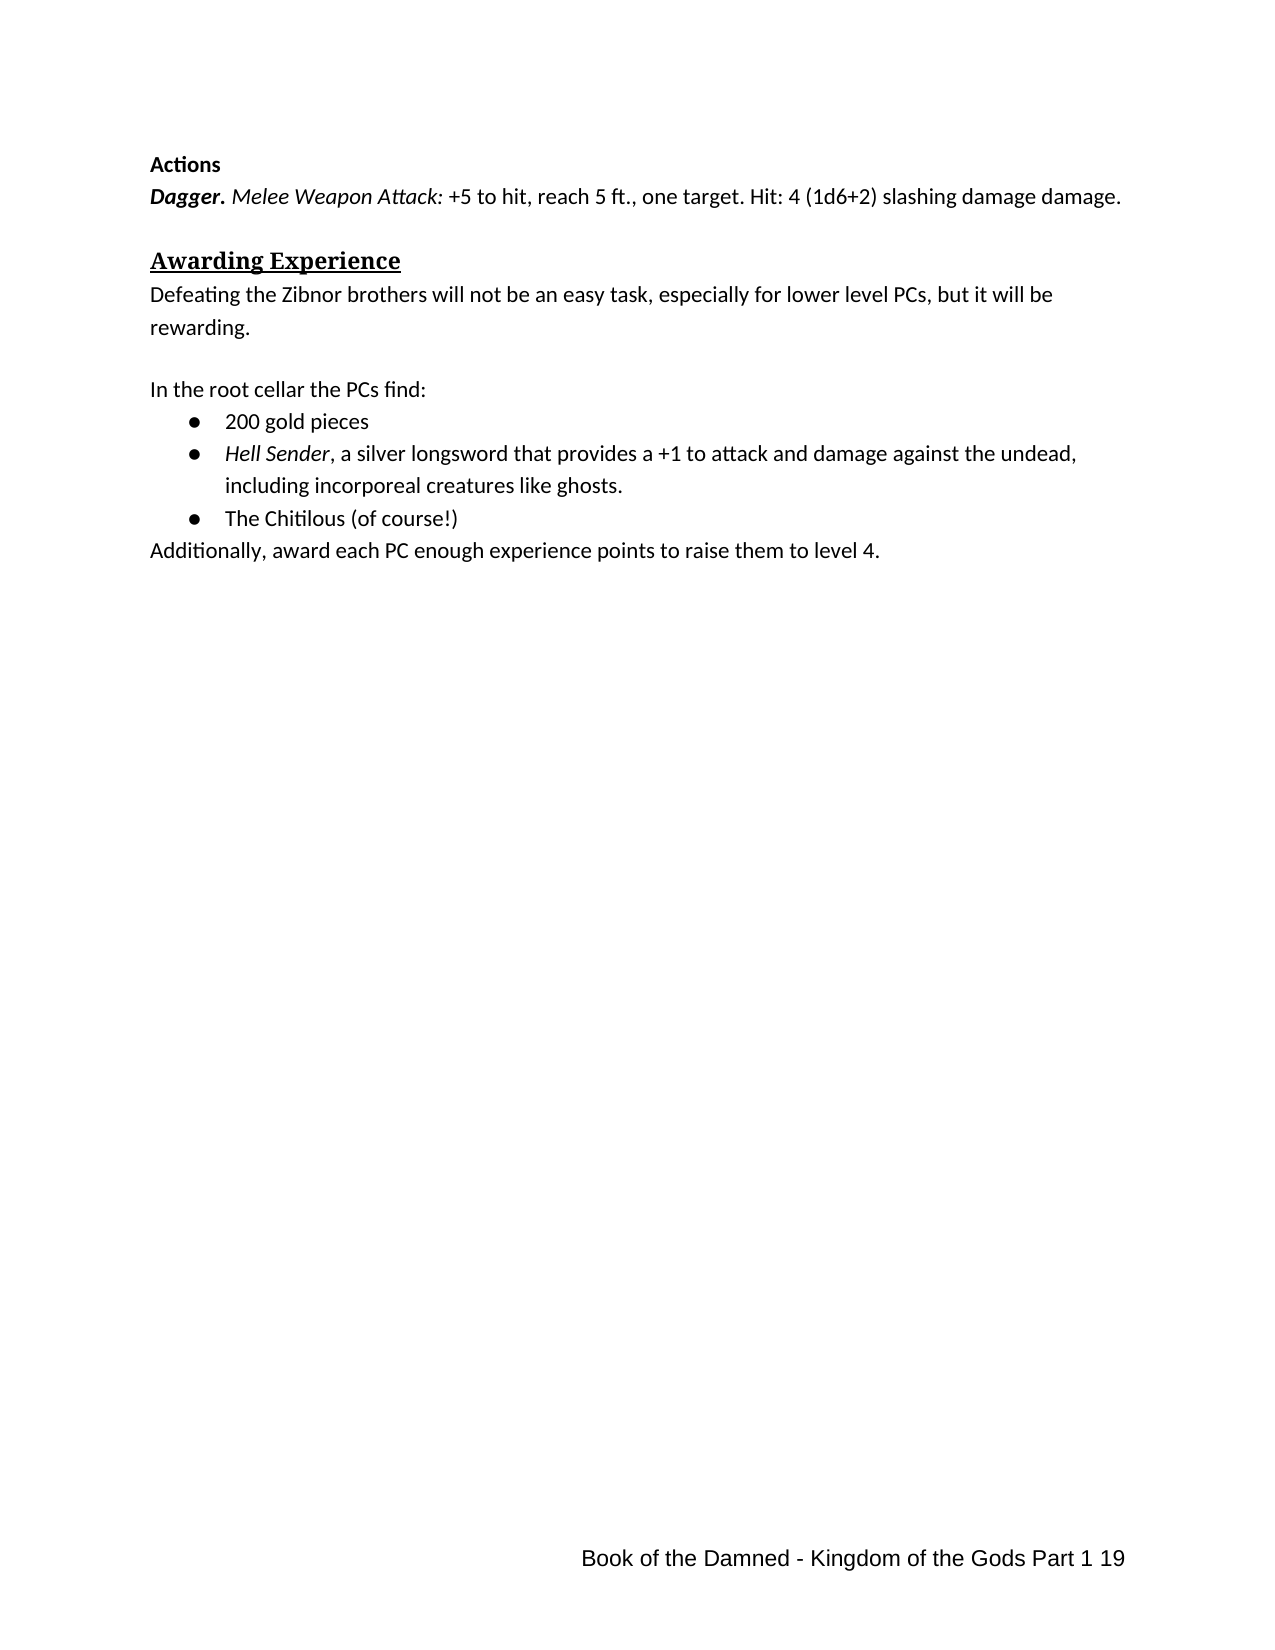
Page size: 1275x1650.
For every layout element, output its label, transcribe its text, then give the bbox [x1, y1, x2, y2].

text Awarding Experience [150, 244, 1125, 276]
text Defeating the Zibnor brothers will not be an easy task, especially for lower level PCs, but it will be rewarding. [150, 281, 1125, 341]
list 200 gold pieces [187, 407, 1125, 435]
text In the root cellar the PCs find: [150, 375, 1125, 403]
text Additionally, award each PC enough experience points to raise them to level 4. [150, 536, 1125, 564]
text Dagger. Melee Weapon Attack: +5 to hit, reach 5 ft., one target. Hit: 4 (1d6+2) slashing damage damage. [150, 182, 1125, 210]
list The Chitilous (of course!) [187, 504, 1125, 532]
list Hell Sender, a silver longsword that provides a +1 to attack and damage against the undead, including incorporeal creatures like ghosts. [187, 439, 1125, 500]
text Actions [150, 150, 1125, 178]
